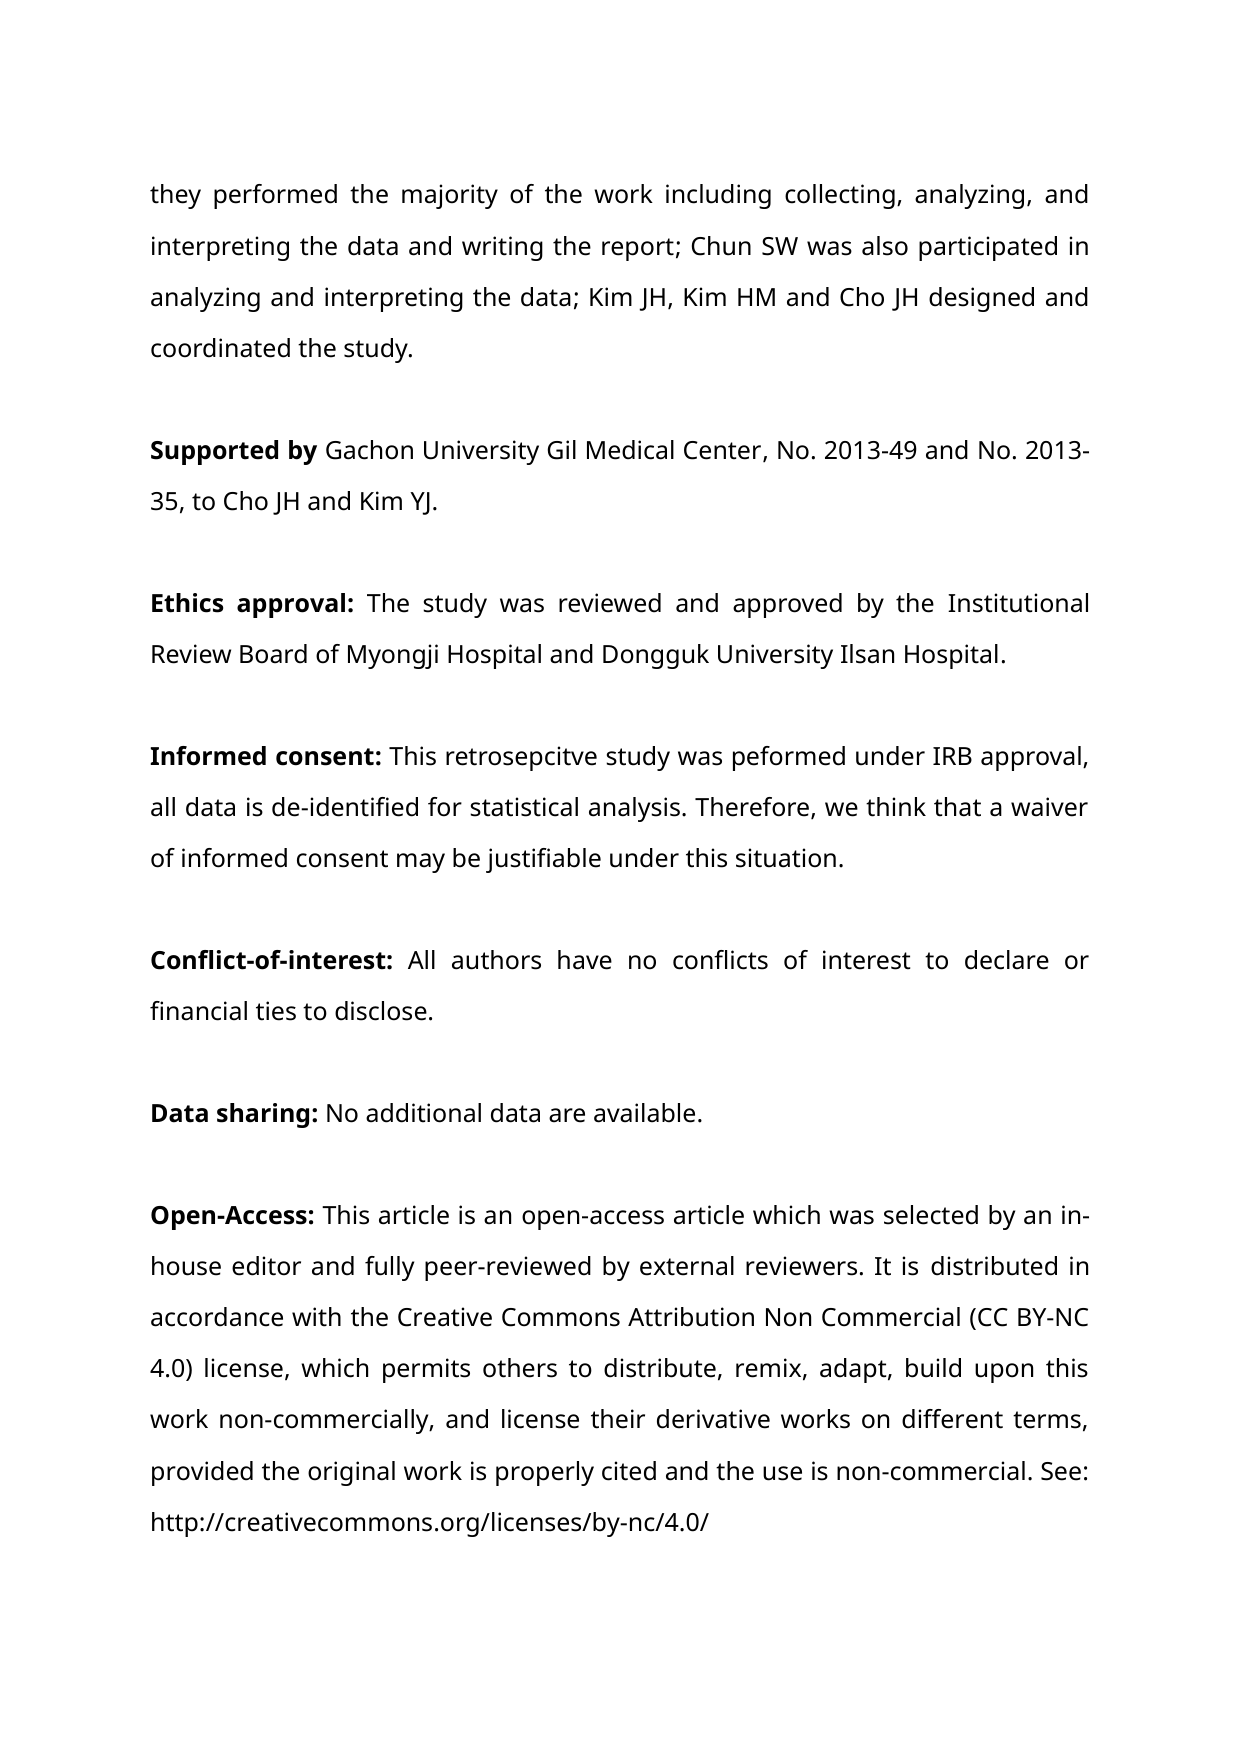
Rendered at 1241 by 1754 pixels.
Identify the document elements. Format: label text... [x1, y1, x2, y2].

text Ethics approval: The study was reviewed and approved by the Institutional Review Board of Myongji Hospital and Dongguk University Ilsan Hospital. [150, 586, 1090, 671]
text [150, 177, 1090, 364]
text Informed consent: This retrosepcitve study was peformed under IRB approval, all data is de-identified for statistical analysis. Therefore, we think that a waiver of informed consent may be justifiable under this situation. [150, 739, 1090, 875]
text supported by Gachon University Gil Medical Center, No. 2013-49 and No. 2013-35, to Cho JH and Kim YJ. [150, 432, 1090, 517]
text Conflict-of-interest: All authors have no conflicts of interest to declare or financial ties to disclose. [150, 943, 1090, 1028]
text Data sharing: No additional data are available. [150, 1096, 1090, 1130]
text Open-Access: This article is an open-access article which was selected by an in-house editor and fully peer-reviewed by external reviewers. It is distributed in accordance with the Creative Commons Attribution Non Commercial (CC BY-NC 4.0) license, which permits others to distribute, remix, adapt, build upon this work non-commercially, and license their derivative works on different terms, provided the original work is properly cited and the use is non-commercial. See: http://creativecommons.org/licenses/by-nc/4.0/ [150, 1198, 1090, 1538]
